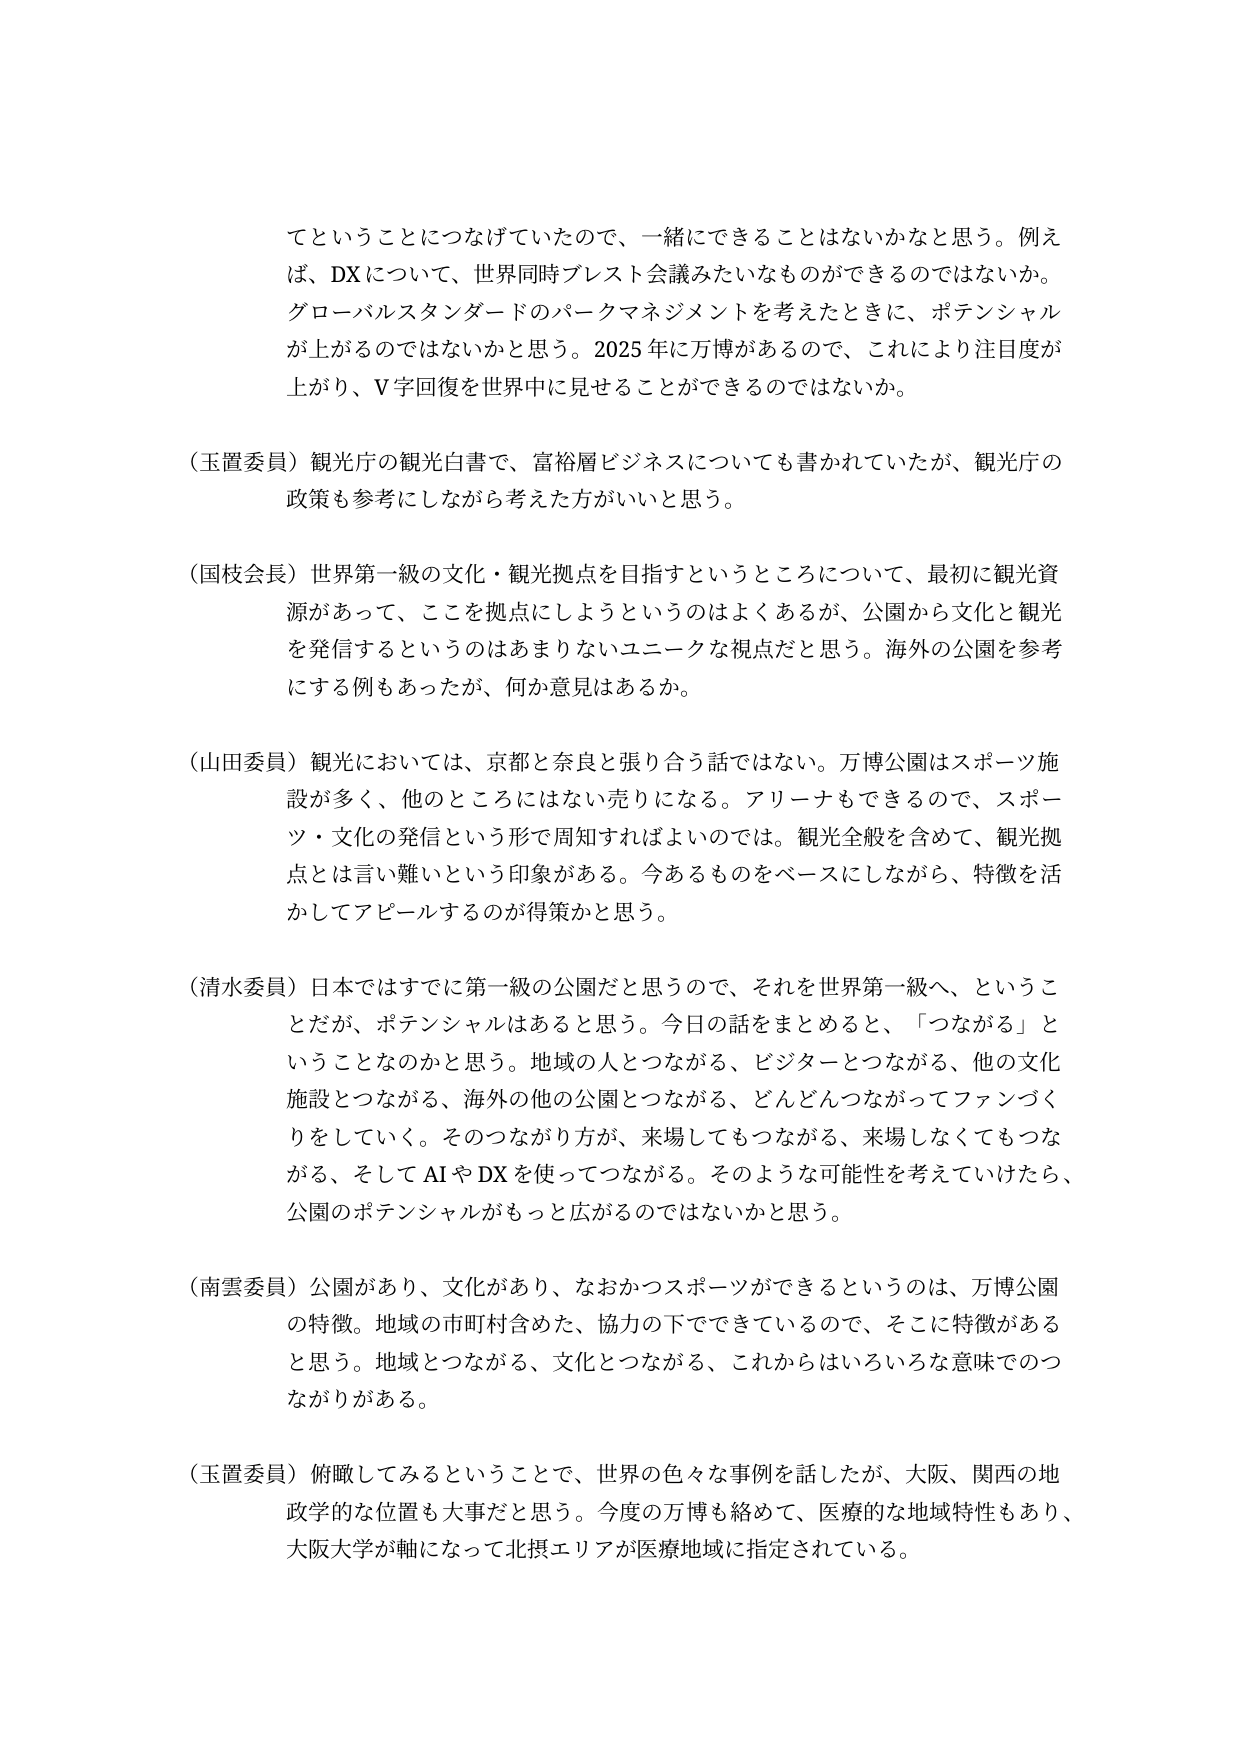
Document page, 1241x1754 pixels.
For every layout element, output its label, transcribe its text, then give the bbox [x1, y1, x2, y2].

text （南雲委員）公園があり、文化があり、なおかつスポーツができるというのは、万博公園の特徴。地域の市町村含めた、協力の下でできているので、そこに特徴があると思う。地域とつながる、文化とつながる、これからはいろいろな意味でのつながりがある。 [177, 1267, 1063, 1417]
text （玉置委員）観光庁の観光白書で、富裕層ビジネスについても書かれていたが、観光庁の政策も参考にしながら考えた方がいいと思う。 [177, 442, 1063, 517]
text （清水委員）日本ではすでに第一級の公園だと思うので、それを世界第一級へ、ということだが、ポテンシャルはあると思う。今日の話をまとめると、「つながる」ということなのかと思う。地域の人とつながる、ビジターとつながる、他の文化施設とつながる、海外の他の公園とつながる、どんどんつながってファンづくりをしていく。そのつながり方が、来場してもつながる、来場しなくてもつながる、そしてAIやDXを使ってつながる。そのような可能性を考えていけたら、公園のポテンシャルがもっと広がるのではないかと思う。 [177, 967, 1063, 1229]
text （玉置委員）俯瞰してみるということで、世界の色々な事例を話したが、大阪、関西の地政学的な位置も大事だと思う。今度の万博も絡めて、医療的な地域特性もあり、大阪大学が軸になって北摂エリアが医療地域に指定されている。 [177, 1454, 1063, 1567]
text （国枝会長）世界第一級の文化・観光拠点を目指すというところについて、最初に観光資源があって、ここを拠点にしようというのはよくあるが、公園から文化と観光を発信するというのはあまりないユニークな視点だと思う。海外の公園を参考にする例もあったが、何か意見はあるか。 [177, 554, 1063, 704]
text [287, 217, 1063, 404]
text （山田委員）観光においては、京都と奈良と張り合う話ではない。万博公園はスポーツ施設が多く、他のところにはない売りになる。アリーナもできるので、スポーツ・文化の発信という形で周知すればよいのでは。観光全般を含めて、観光拠点とは言い難いという印象がある。今あるものをベースにしながら、特徴を活かしてアピールするのが得策かと思う。 [177, 742, 1063, 929]
